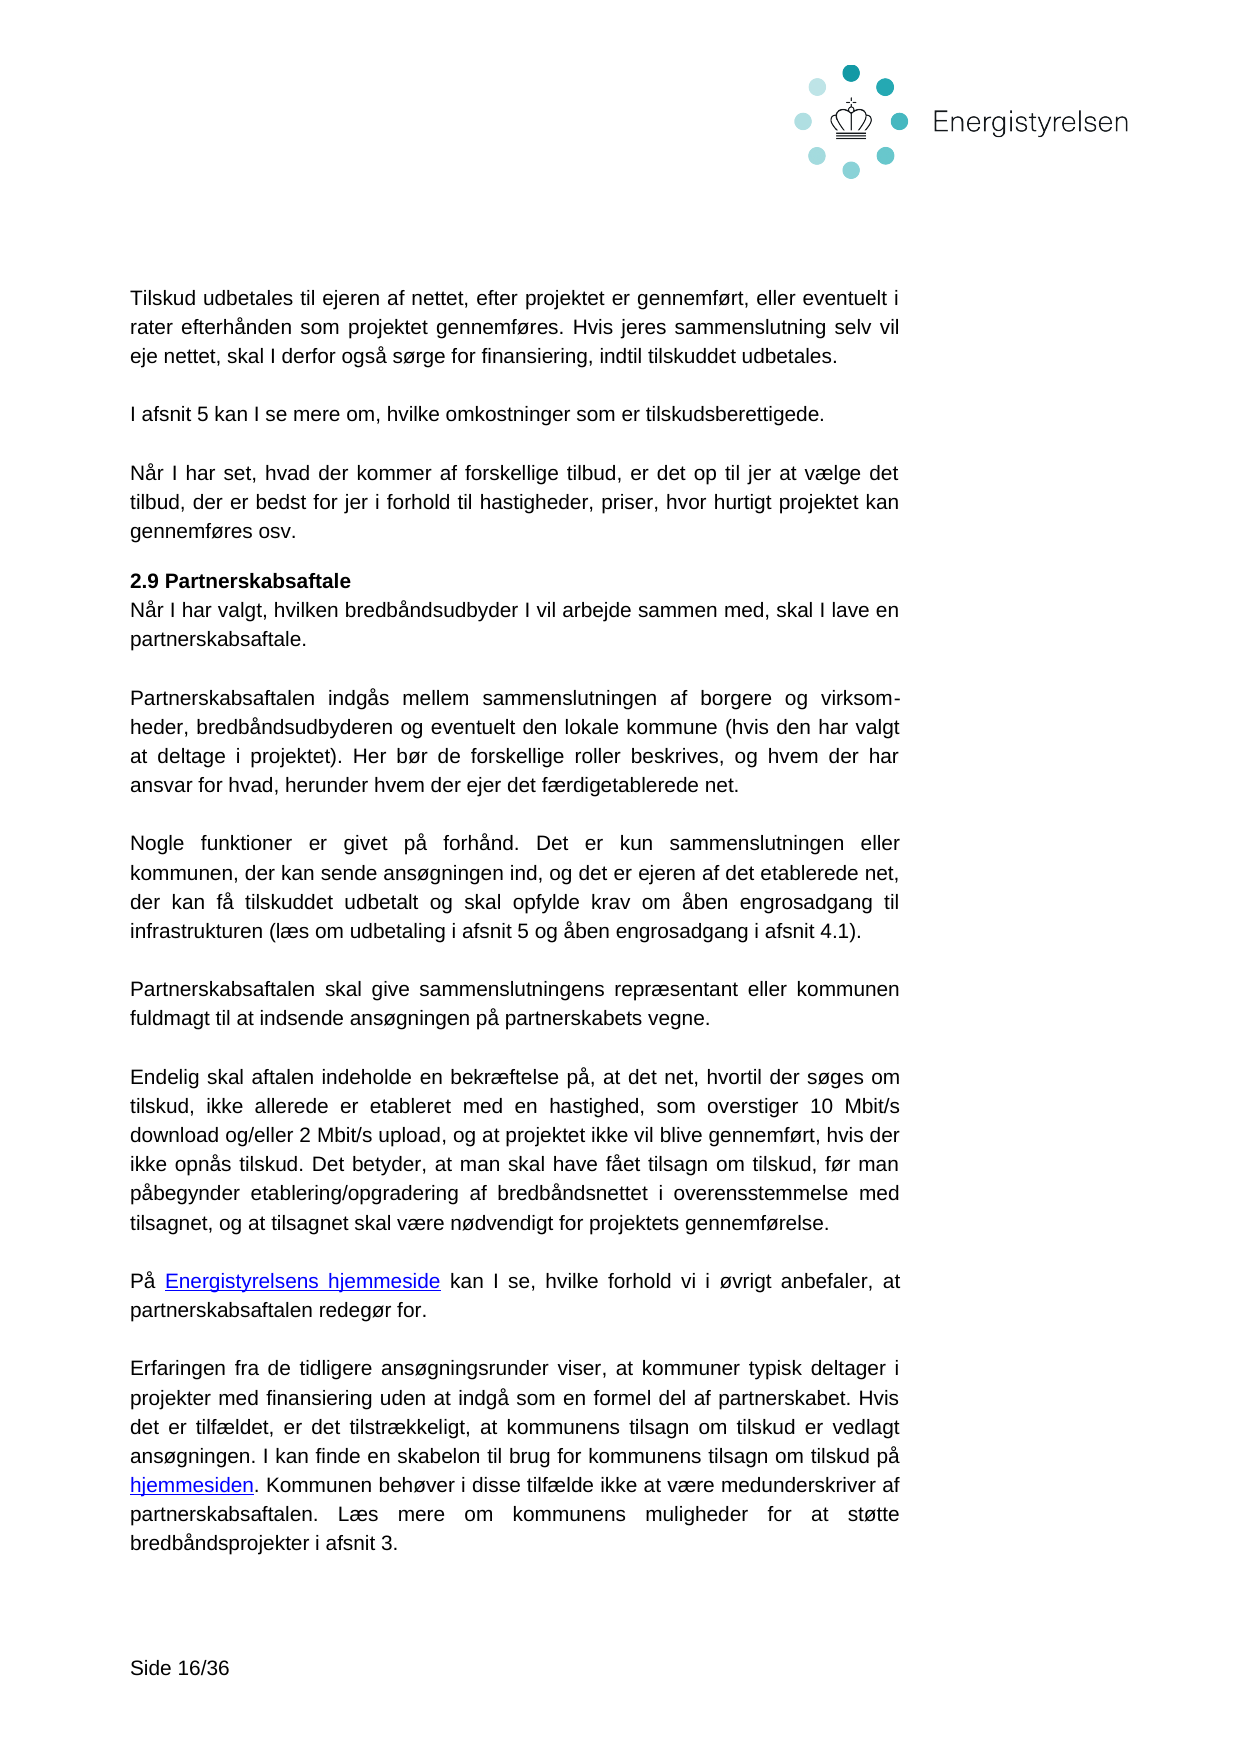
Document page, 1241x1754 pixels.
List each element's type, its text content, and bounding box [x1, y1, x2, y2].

text Endelig skal aftalen indeholde en bekræftelse på, at det net, hvortil der søges om tilskud, ikke allerede er etableret med en hastighed, som overstiger 10 Mbit/s download og/eller 2 Mbit/s upload, og at projektet ikke vil blive gennemført, hvis der ikke opnås tilskud. Det betyder, at man skal have fået tilsagn om tilskud, før man påbegynder etablering/opgradering af bredbåndsnettet i overensstemmelse med tilsagnet, og at tilsagnet skal være nødvendigt for projektets gennemførelse. [130, 1059, 901, 1234]
text Når I har set, hvad der kommer af forskellige tilbud, er det op til jer at vælge det tilbud, der er bedst for jer i forhold til hastigheder, priser, hvor hurtigt projektet kan gennemføres osv. [130, 455, 901, 543]
text I afsnit 5 kan I se mere om, hvilke omkostninger som er tilskudsberettigede. [130, 397, 901, 426]
text Nogle funktioner er givet på forhånd. Det er kun sammenslutningen eller kommunen, der kan sende ansøgningen ind, og det er ejeren af det etablerede net, der kan få tilskuddet udbetalt og skal opfylde krav om åben engrosadgang til infrastrukturen (læs om udbetaling i afsnit 5 og åben engrosadgang i afsnit 4.1). [130, 826, 901, 943]
text Erfaringen fra de tidligere ansøgningsrunder viser, at kommuner typisk deltager i projekter med finansiering uden at indgå som en formel del af partnerskabet. Hvis det er tilfældet, er det tilstrækkeligt, at kommunens tilsagn om tilskud er vedlagt ansøgningen. I kan finde en skabelon til brug for kommunens tilsagn om tilskud på hjemmesiden. Kommunen behøver i disse tilfælde ikke at være medunderskriver af partnerskabsaftalen. Læs mere om kommunens muligheder for at støtte bredbåndsprojekter i afsnit 3. [130, 1351, 901, 1555]
text Partnerskabsaftalen indgås mellem sammenslutningen af borgere og virksomheder, bredbåndsudbyderen og eventuelt den lokale kommune (hvis den har valgt at deltage i projektet). Her bør de forskellige roller beskrives, og hvem der har ansvar for hvad, herunder hvem der ejer det færdigetablerede net. [130, 680, 901, 797]
text På Energistyrelsens hjemmeside kan I se, hvilke forhold vi i øvrigt anbefaler, at partnerskabsaftalen redegør for. [130, 1263, 901, 1322]
subtitle 2.9 Partnerskabsaftale [130, 563, 901, 593]
text Tilskud udbetales til ejeren af nettet, efter projektet er gennemført, eller eventuelt i rater efterhånden som projektet gennemføres. Hvis jeres sammenslutning selv vil eje nettet, skal I derfor også sørge for finansiering, indtil tilskuddet udbetales. [130, 280, 901, 368]
text Når I har valgt, hvilken bredbåndsudbyder I vil arbejde sammen med, skal I lave en partnerskabsaftale. [130, 593, 901, 651]
picture [794, 65, 1130, 179]
text Partnerskabsaftalen skal give sammenslutningens repræsentant eller kommunen fuldmagt til at indsende ansøgningen på partnerskabets vegne. [130, 972, 901, 1030]
